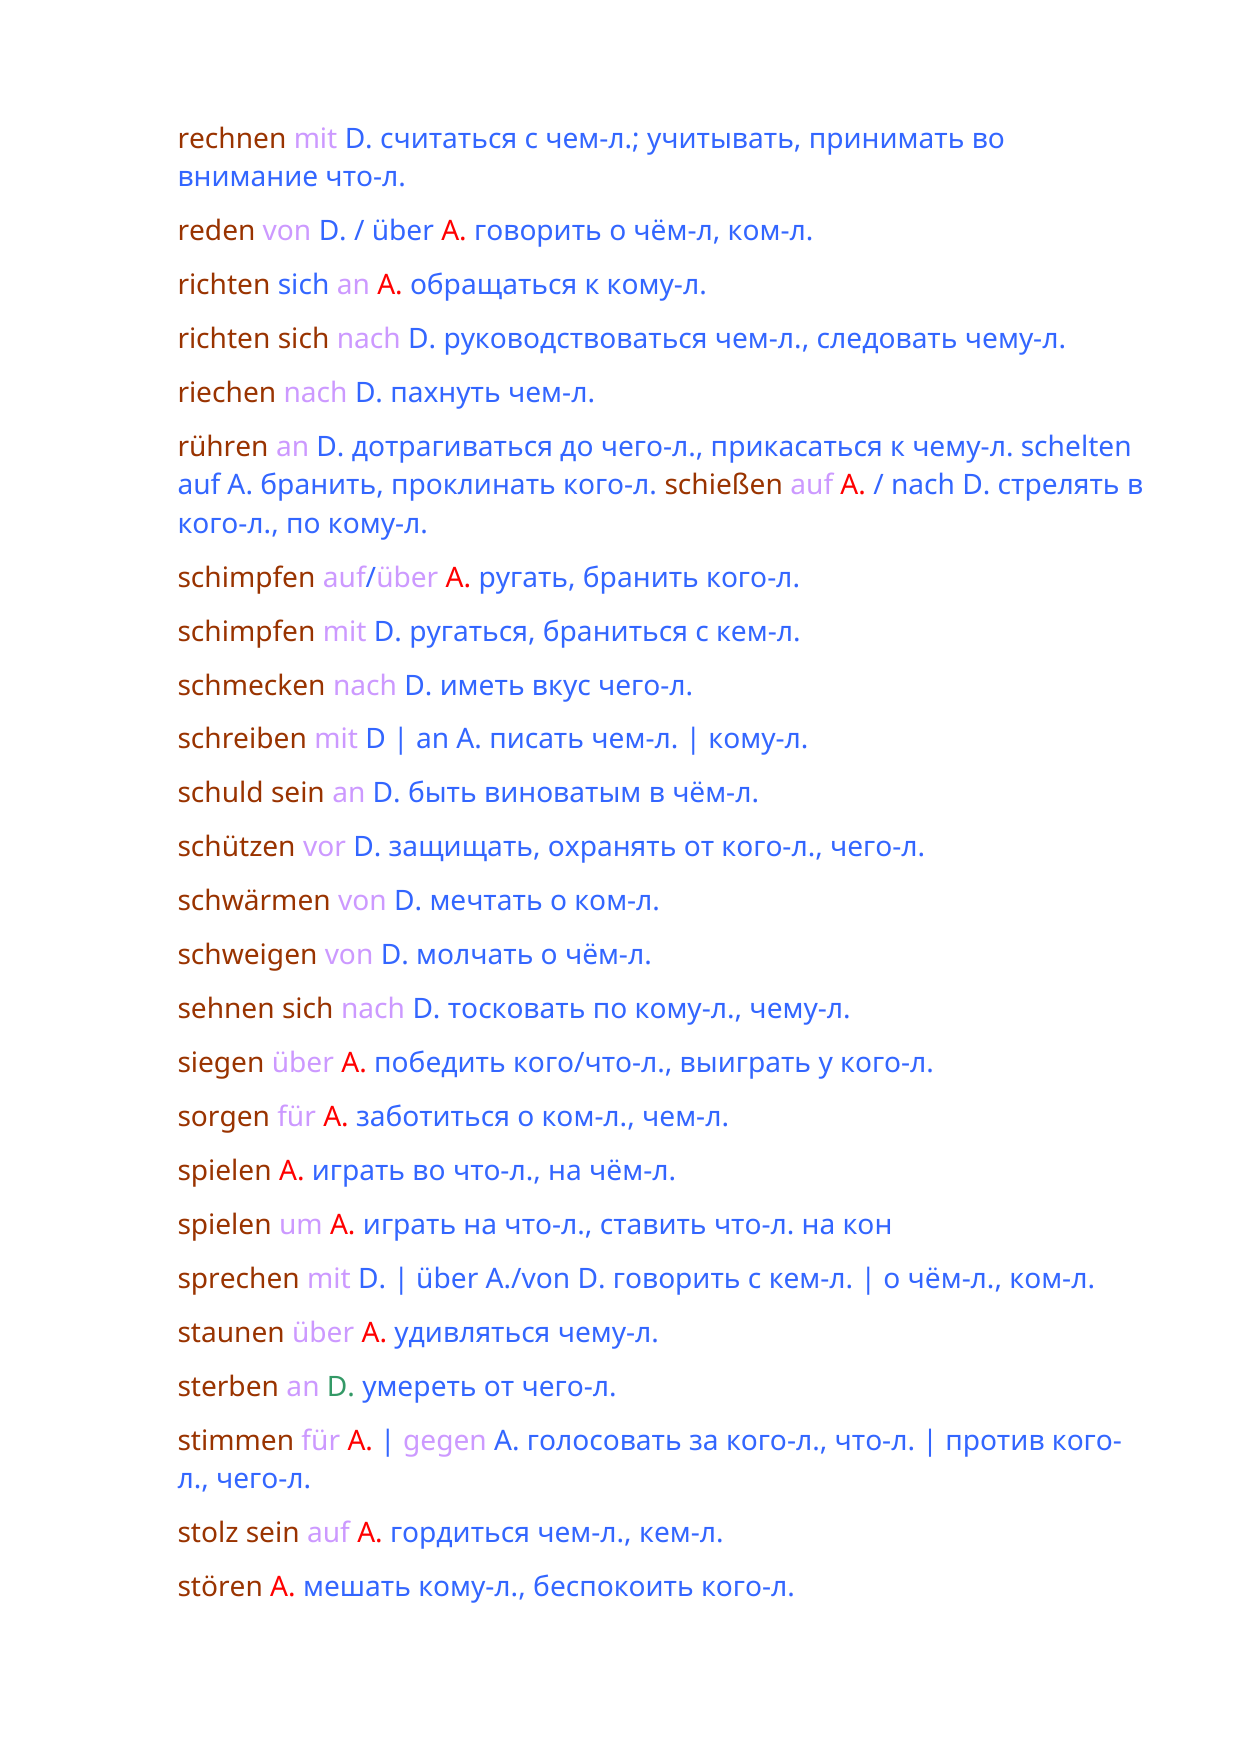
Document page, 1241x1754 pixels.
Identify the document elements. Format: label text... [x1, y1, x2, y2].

text richten sich an A. обращаться к кому-л. [177, 264, 1152, 303]
text sorgen für A. заботиться о ком-л., чем-л. [177, 1096, 1152, 1135]
text schimpfen mit D. ругаться, браниться с кем-л. [177, 611, 1152, 649]
text spielen A. играть во что-л., на чём-л. [177, 1150, 1152, 1189]
text schreiben mit D | an A. писать чем-л. | кому-л. [177, 719, 1152, 757]
text schützen vor D. защищать, охранять от кого-л., чего-л. [177, 827, 1152, 865]
text richten sich nach D. руководствоваться чем-л., следовать чему-л. [177, 318, 1152, 357]
text stimmen für A. | gegen A. голосовать за кого-л., что-л. | против кого-л., чего-л. [177, 1420, 1152, 1497]
text rühren an D. дотрагиваться до чего-л., прикасаться к чему-л. schelten auf A. бранить, проклинать кого-л. schießen auf A. / nach D. стрелять в кого-л., по кому-л. [177, 426, 1152, 541]
text schmecken nach D. иметь вкус чего-л. [177, 665, 1152, 703]
text stolz sein auf A. гордиться чем-л., кем-л. [177, 1512, 1152, 1551]
text riechen nach D. пахнуть чем-л. [177, 372, 1152, 411]
text rechnen mit D. считаться с чем-л.; учитывать, принимать во внимание что-л. [177, 118, 1152, 195]
text schweigen von D. молчать о чём-л. [177, 934, 1152, 973]
text sprechen mit D. | über A./von D. говорить с кем-л. | о чём-л., ком-л. [177, 1258, 1152, 1297]
text reden von D. / über A. говорить о чём-л, ком-л. [177, 210, 1152, 249]
text schwärmen von D. мечтать о ком-л. [177, 881, 1152, 919]
text schuld sein an D. быть виноватым в чём-л. [177, 773, 1152, 811]
text staunen über A. удивляться чему-л. [177, 1312, 1152, 1351]
text siegen über A. победить кого/что-л., выиграть у кого-л. [177, 1042, 1152, 1081]
text spielen um A. играть на что-л., ставить что-л. на кон [177, 1204, 1152, 1243]
text schimpfen auf/über A. ругать, бранить кого-л. [177, 557, 1152, 595]
text stören A. мешать кому-л., беспокоить кого-л. [177, 1566, 1152, 1605]
text sterben an D. умереть от чего-л. [177, 1366, 1152, 1404]
text sehnen sich nach D. тосковать по кому-л., чему-л. [177, 988, 1152, 1027]
